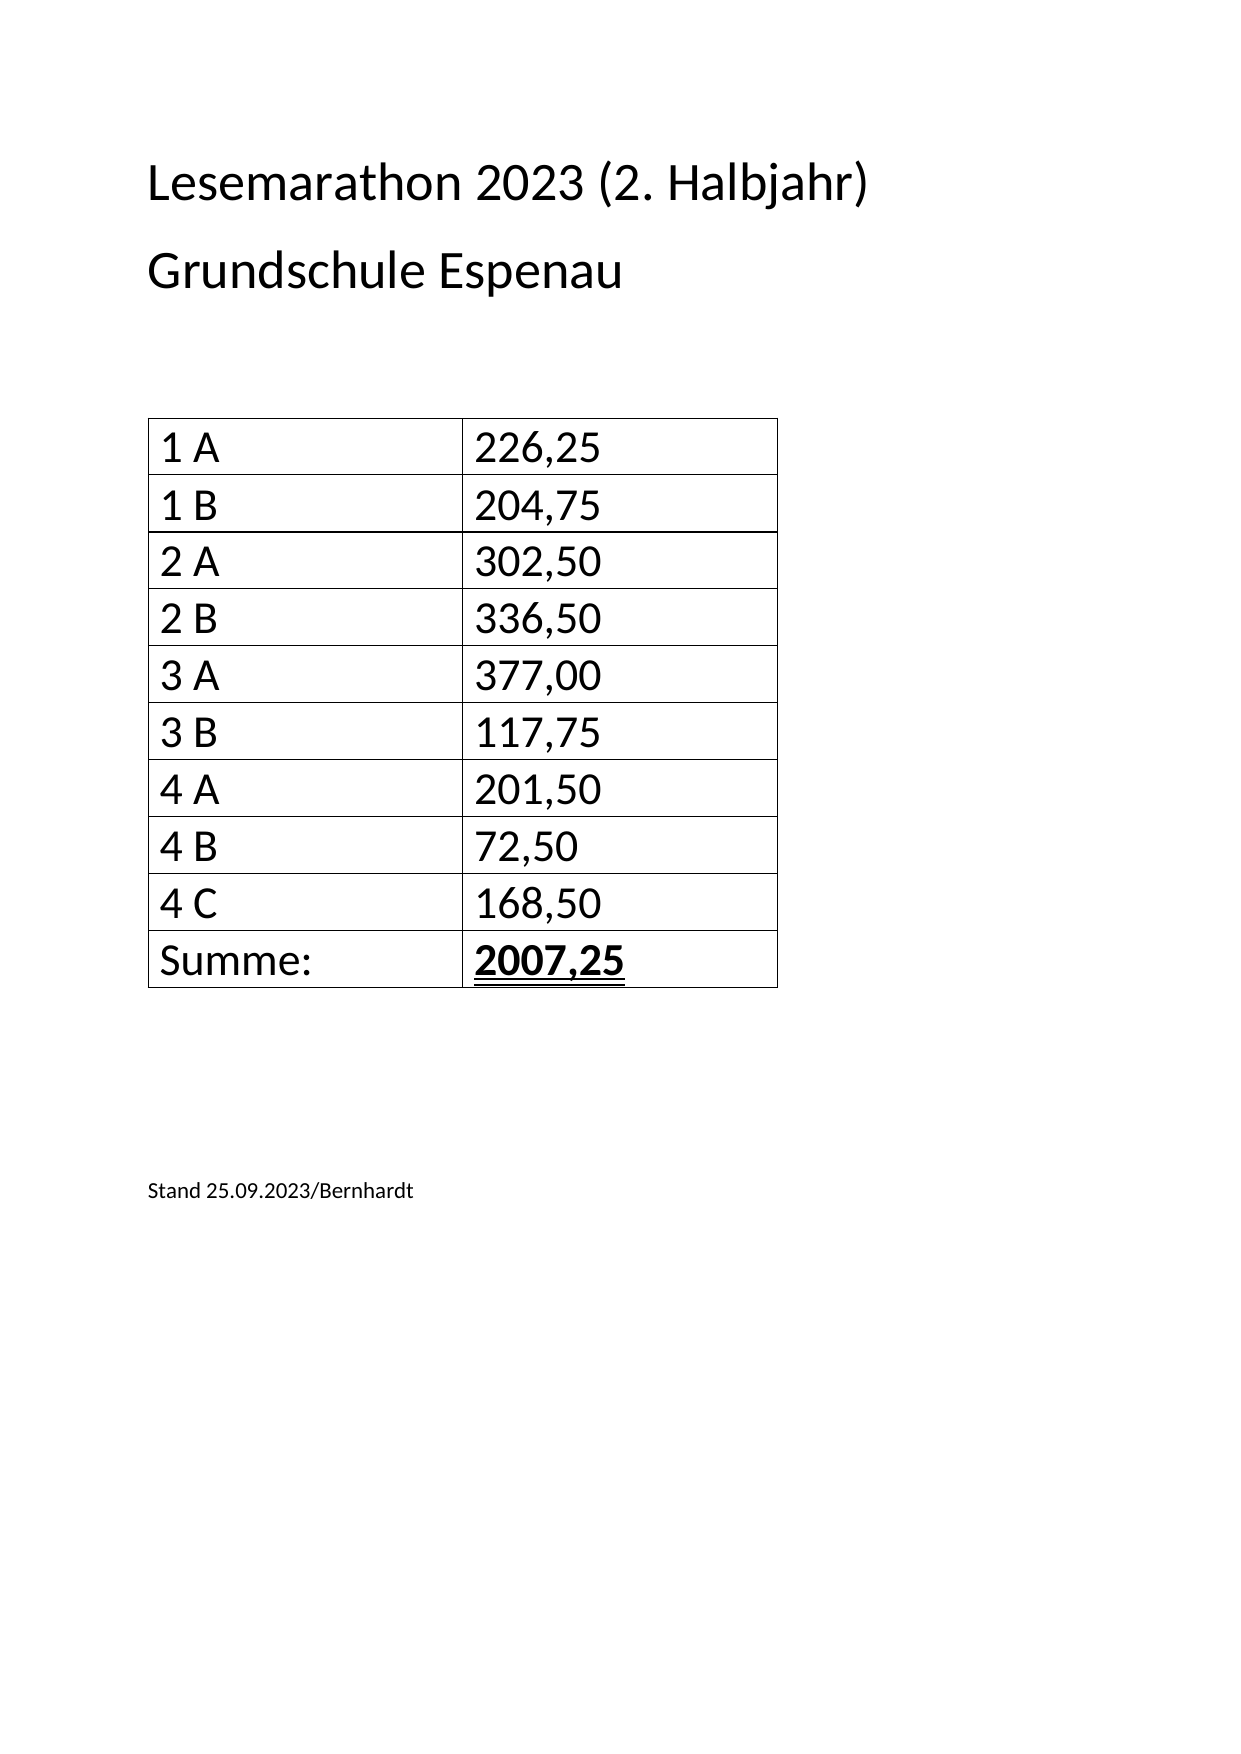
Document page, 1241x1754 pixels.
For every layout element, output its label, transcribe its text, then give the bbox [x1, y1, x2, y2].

table_cell 2 A [149, 533, 462, 588]
table_cell 336,50 [463, 589, 777, 645]
table_cell 2 B [149, 589, 462, 645]
table_cell 3 A [149, 646, 462, 702]
table_cell 3 B [149, 703, 462, 759]
text Grundschule Espenau [148, 236, 1093, 302]
table_cell 2007,25 [463, 931, 777, 987]
table_cell 302,50 [463, 533, 777, 588]
table_cell 377,00 [463, 646, 777, 702]
table_cell 201,50 [463, 760, 777, 816]
table_cell 72,50 [463, 817, 777, 873]
table_header 226,25 [463, 419, 777, 474]
text Lesemarathon 2023 (2. Halbjahr) [148, 148, 1093, 214]
text Stand 25.09.2023/Bernhardt [148, 1176, 1093, 1204]
table_cell 204,75 [463, 475, 777, 531]
table_cell 4 C [149, 874, 462, 930]
table_cell Summe: [149, 931, 462, 987]
table_cell 117,75 [463, 703, 777, 759]
table_cell 1 B [149, 475, 462, 531]
table_cell 168,50 [463, 874, 777, 930]
table_header 1 A [149, 419, 462, 474]
table_cell 4 B [149, 817, 462, 873]
table_cell 4 A [149, 760, 462, 816]
